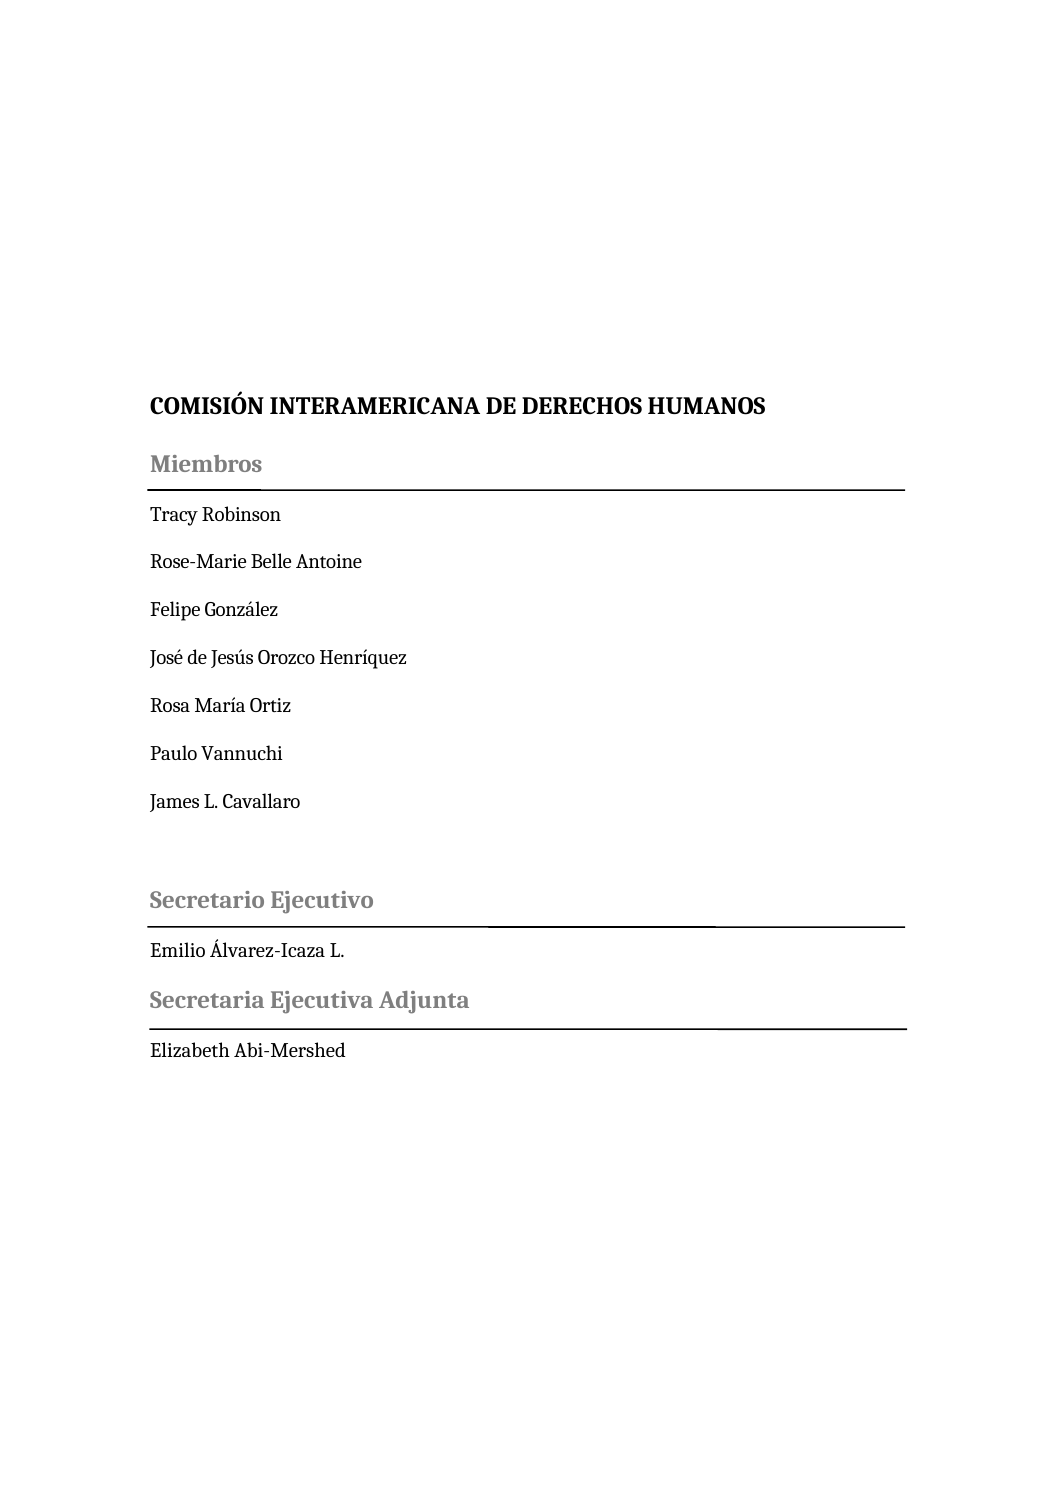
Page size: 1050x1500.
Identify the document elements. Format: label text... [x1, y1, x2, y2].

text Secretario Ejecutivo [150, 886, 900, 914]
text Paulo Vannuchi [150, 742, 900, 766]
text Secretaria Ejecutiva Adjunta [150, 986, 900, 1015]
text José de Jesús Orozco Henríquez [150, 646, 900, 670]
text Elizabeth Abi-Mershed [150, 1039, 900, 1063]
text Rosa María Ortiz [150, 694, 900, 718]
text Felipe González [150, 598, 900, 622]
text Emilio Álvarez-Icaza L. [150, 938, 900, 962]
text Rose-Marie Belle Antoine [150, 550, 900, 574]
text Tracy Robinson [150, 502, 900, 526]
text James L. Cavallaro [150, 790, 900, 814]
text COMISIÓN INTERAMERICANA DE DERECHOS HUMANOS [150, 392, 900, 421]
text Miembros [150, 449, 900, 478]
